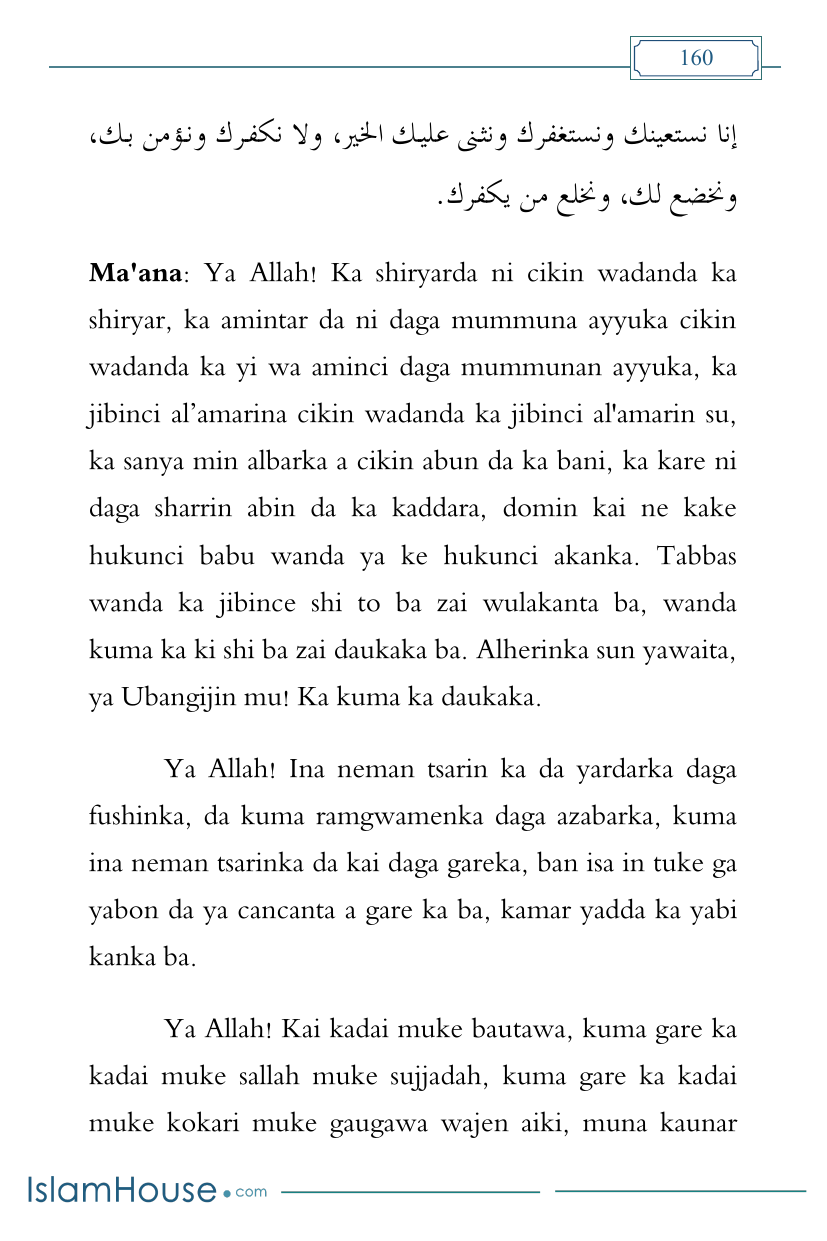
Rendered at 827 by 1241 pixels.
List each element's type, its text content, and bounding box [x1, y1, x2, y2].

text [89, 107, 738, 224]
picture [20, 1171, 541, 1209]
text Ya Allah! Ina neman tsarin ka da yardarka daga fushinka, da kuma ramgwamenka daga azabarka, kuma ina neman tsarinka da kai daga gareka, ban isa in tuke ga yabon da ya cancanta a gare ka ba, kamar yadda ka yabi kanka ba. [89, 750, 738, 982]
text Ma'ana: Ya Allah! Ka shiryarda ni cikin wadanda ka shiryar, ka amintar da ni daga mummuna ayyuka cikin wadanda ka yi wa aminci daga mummunan ayyuka, ka jibinci al’amarina cikin wadanda ka jibinci al'amarin su, ka sanya min albarka a cikin abun da ka bani, ka kare ni daga sharrin abin da ka kaddara, domin kai ne kake hukunci babu wanda ya ke hukunci akanka. Tabbas wanda ka jibince shi to ba zai wulakanta ba, wanda kuma ka ki shi ba zai daukaka ba. Alherinka sun yawaita, ya Ubangijin mu! Ka kuma ka daukaka. [89, 253, 738, 722]
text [89, 1011, 738, 1148]
picture [548, 1170, 807, 1208]
